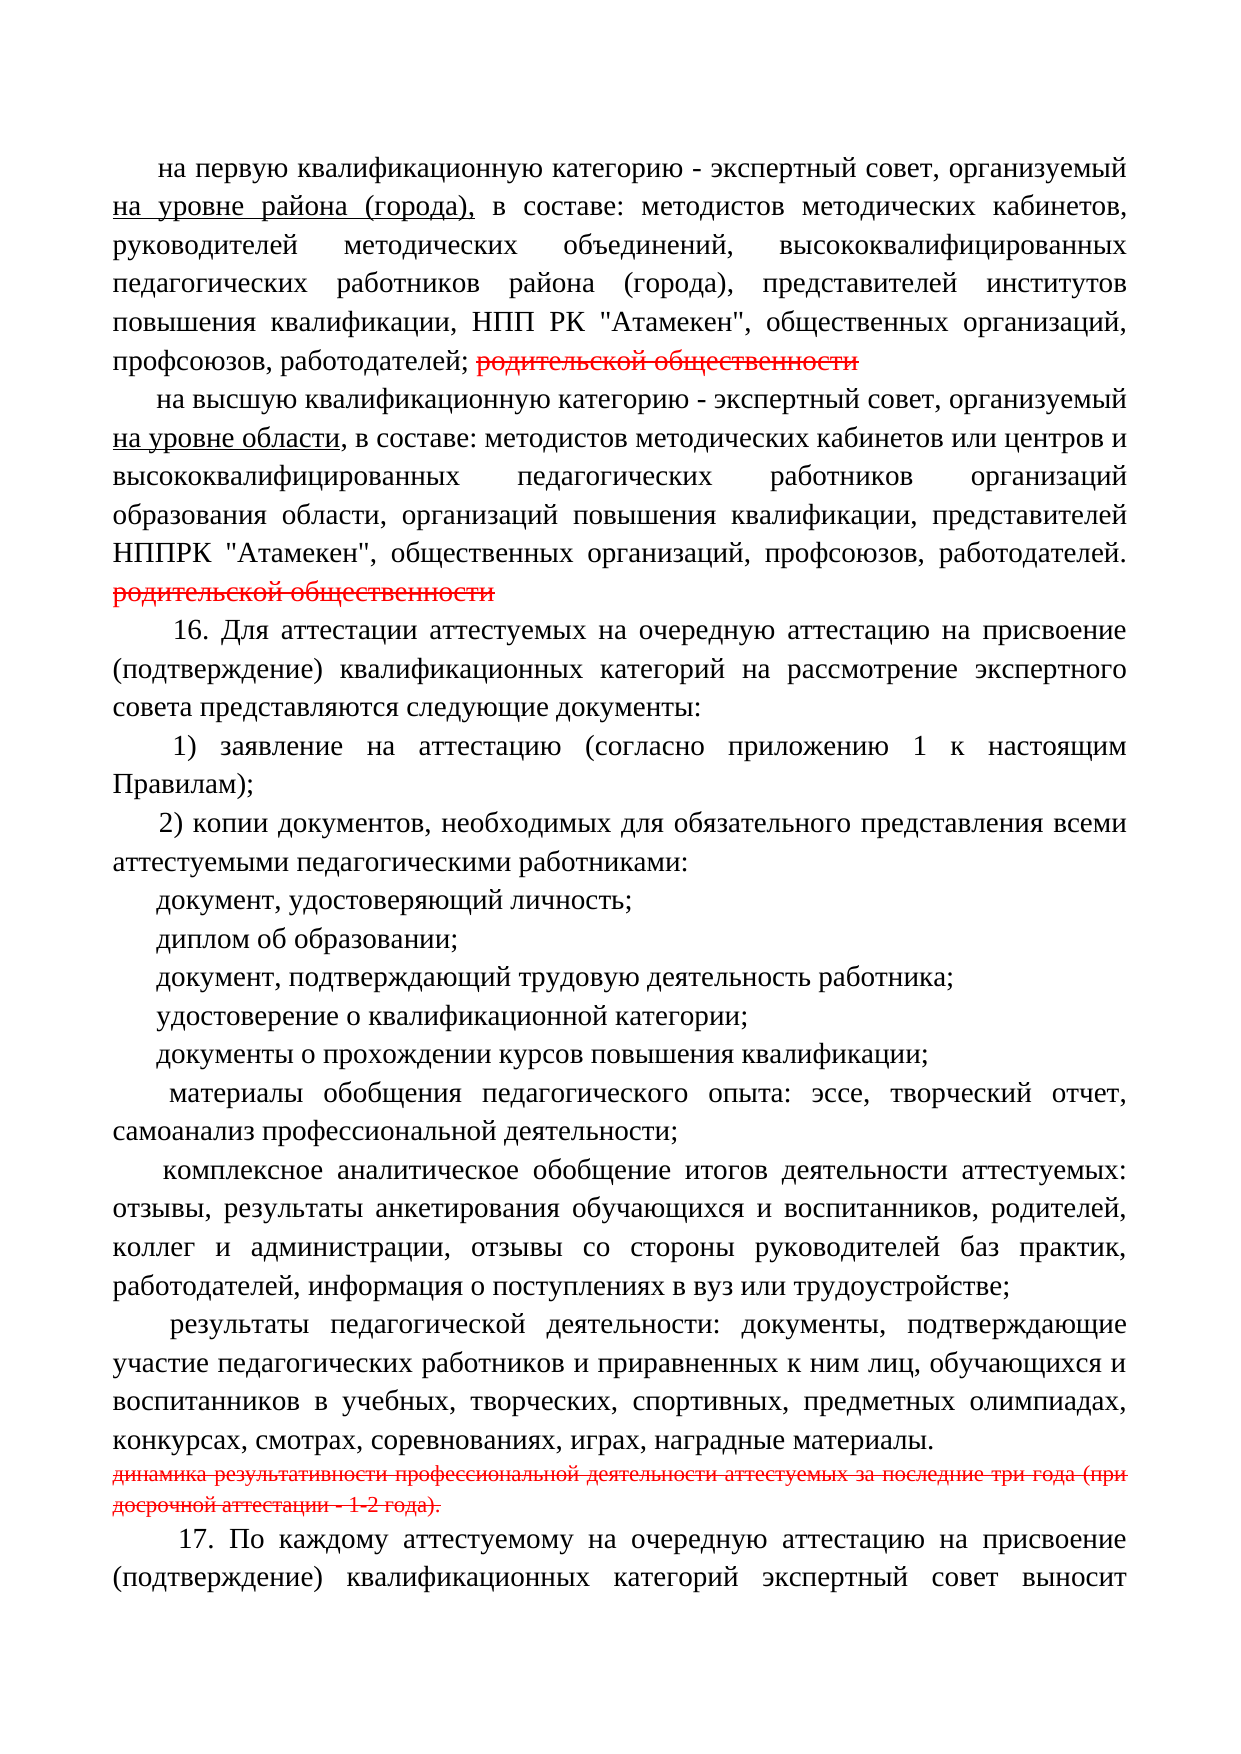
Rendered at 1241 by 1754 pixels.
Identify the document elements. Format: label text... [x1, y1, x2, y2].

text динамика результативности профессиональной деятельности аттестуемых за последние три года (при досрочной аттестации - 1-2 года). [112, 1476, 1128, 1517]
text результаты педагогической деятельности: документы, подтверждающие участие педагогических работников и приравненных к ним лиц, обучающихся и воспитанников в учебных, творческих, спортивных, предметных олимпиадах, конкурсах, смотрах, соревнованиях, играх, наградные материалы. [112, 1306, 1128, 1455]
text диплом об образовании; [112, 921, 1128, 954]
text 2) копии документов, необходимых для обязательного представления всеми аттестуемыми педагогическими работниками: [112, 805, 1128, 877]
text 1) заявление на аттестацию (согласно приложению 1 к настоящим Правилам); [112, 728, 1128, 800]
text документы о прохождении курсов повышения квалификации; [112, 1036, 1128, 1070]
text на высшую квалификационную категорию - экспертный совет, организуемый на уровне области, в составе: методистов методических кабинетов или центров и высококвалифицированных педагогических работников организаций образования области, организаций повышения квалификации, представителей НППРК "Атамекен", общественных организаций, профсоюзов, работодателей. родительской общественности [112, 381, 1128, 607]
text документ, подтверждающий трудовую деятельность работника; [112, 959, 1128, 993]
text 16. Для аттестации аттестуемых на очередную аттестацию на присвоение (подтверждение) квалификационных категорий на рассмотрение экспертного совета представляются следующие документы: [112, 612, 1128, 723]
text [112, 1521, 1128, 1593]
text документ, удостоверяющий личность; [112, 882, 1128, 916]
text динамика результативности профессиональной деятельности аттестуемых за последние три года (при досрочной аттестации - 1-2 года). [112, 1460, 1128, 1475]
text материалы обобщения педагогического опыта: эссе, творческий отчет, самоанализ профессиональной деятельности; [112, 1075, 1128, 1147]
text на первую квалификационную категорию - экспертный совет, организуемый на уровне района (города), в составе: методистов методических кабинетов, руководителей методических объединений, высококвалифицированных педагогических работников района (города), представителей институтов повышения квалификации, НПП РК "Атамекен", общественных организаций, профсоюзов, работодателей; родительской общественности [112, 150, 1128, 376]
text удостоверение о квалификационной категории; [112, 998, 1128, 1031]
text комплексное аналитическое обобщение итогов деятельности аттестуемых: отзывы, результаты анкетирования обучающихся и воспитанников, родителей, коллег и администрации, отзывы со стороны руководителей баз практик, работодателей, информация о поступлениях в вуз или трудоустройстве; [112, 1152, 1128, 1301]
